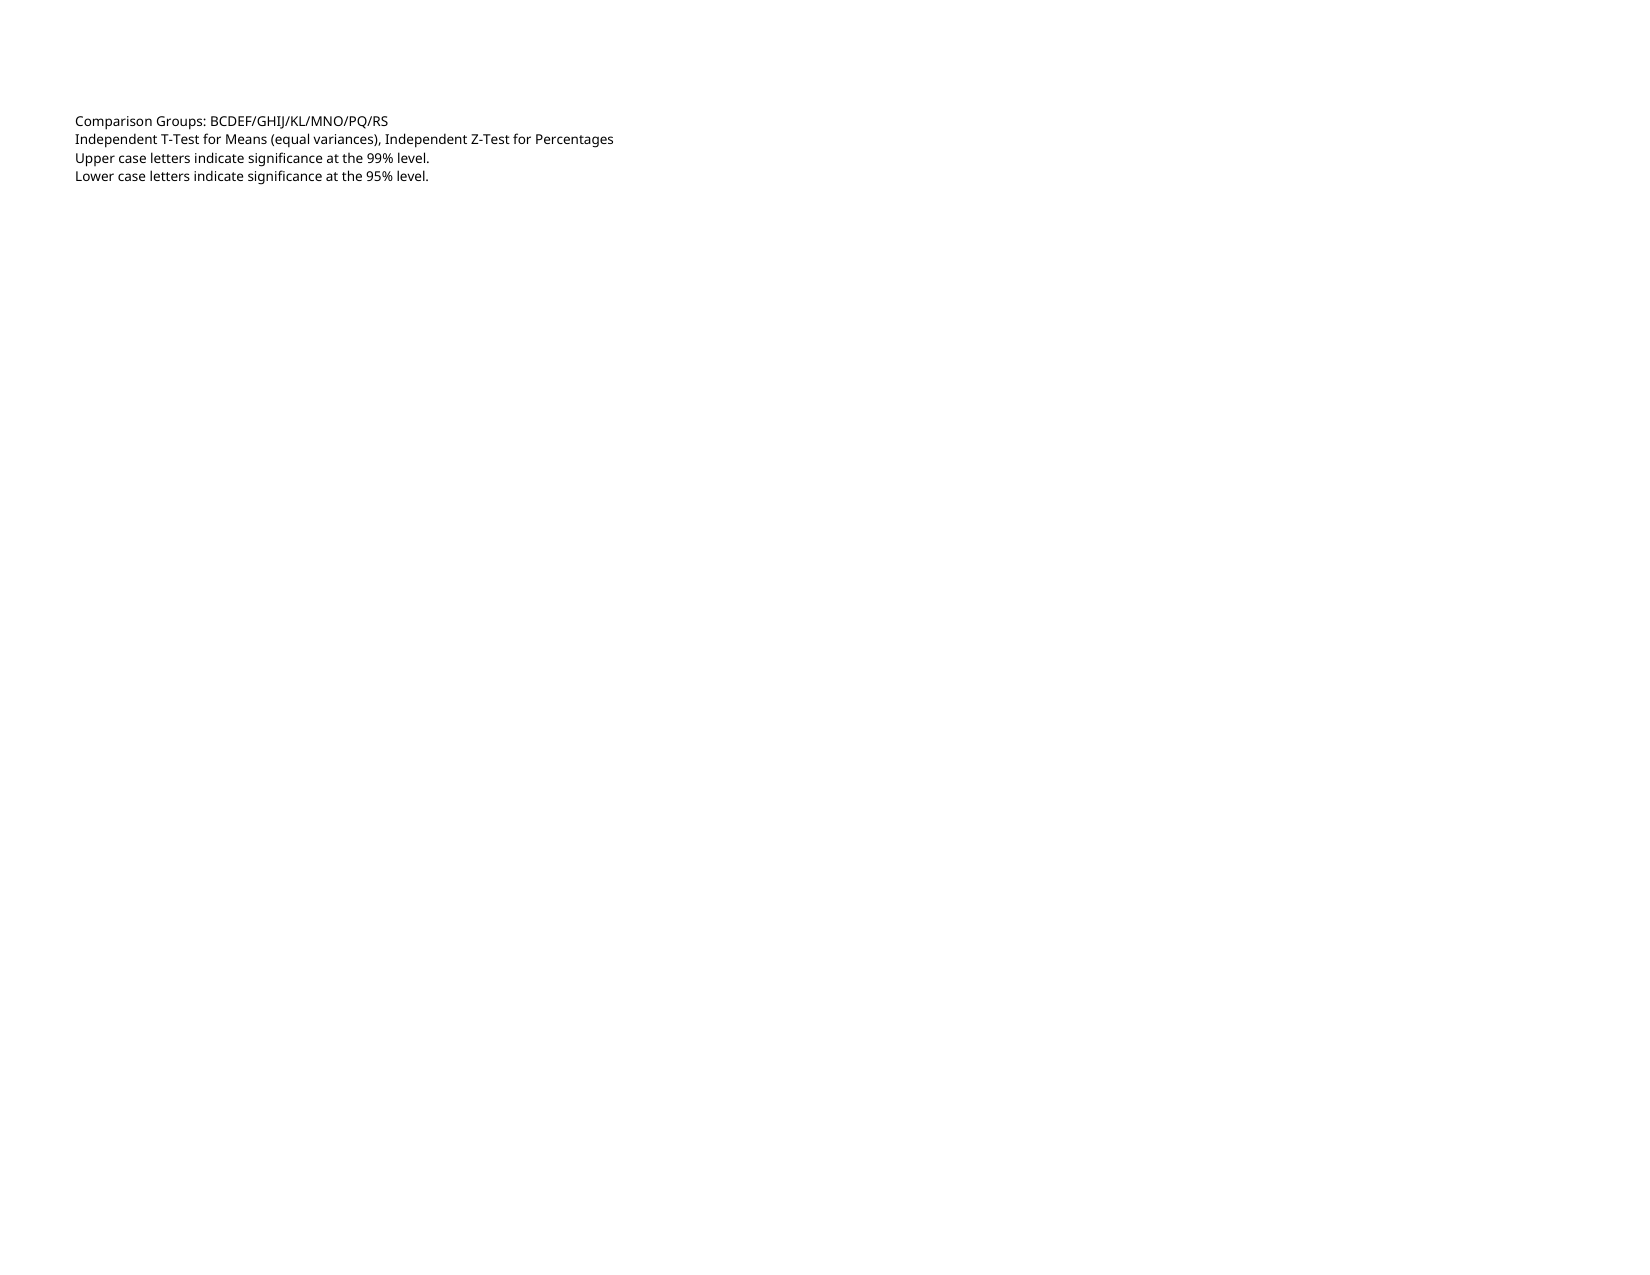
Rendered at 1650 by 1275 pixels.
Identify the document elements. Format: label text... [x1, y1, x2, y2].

text Lower case letters indicate significance at the 95% level. [75, 167, 1575, 186]
text Independent T-Test for Means (equal variances), Independent Z-Test for Percentages [75, 130, 1575, 149]
text Comparison Groups: BCDEF/GHIJ/KL/MNO/PQ/RS [75, 112, 1575, 130]
text Upper case letters indicate significance at the 99% level. [75, 149, 1575, 167]
